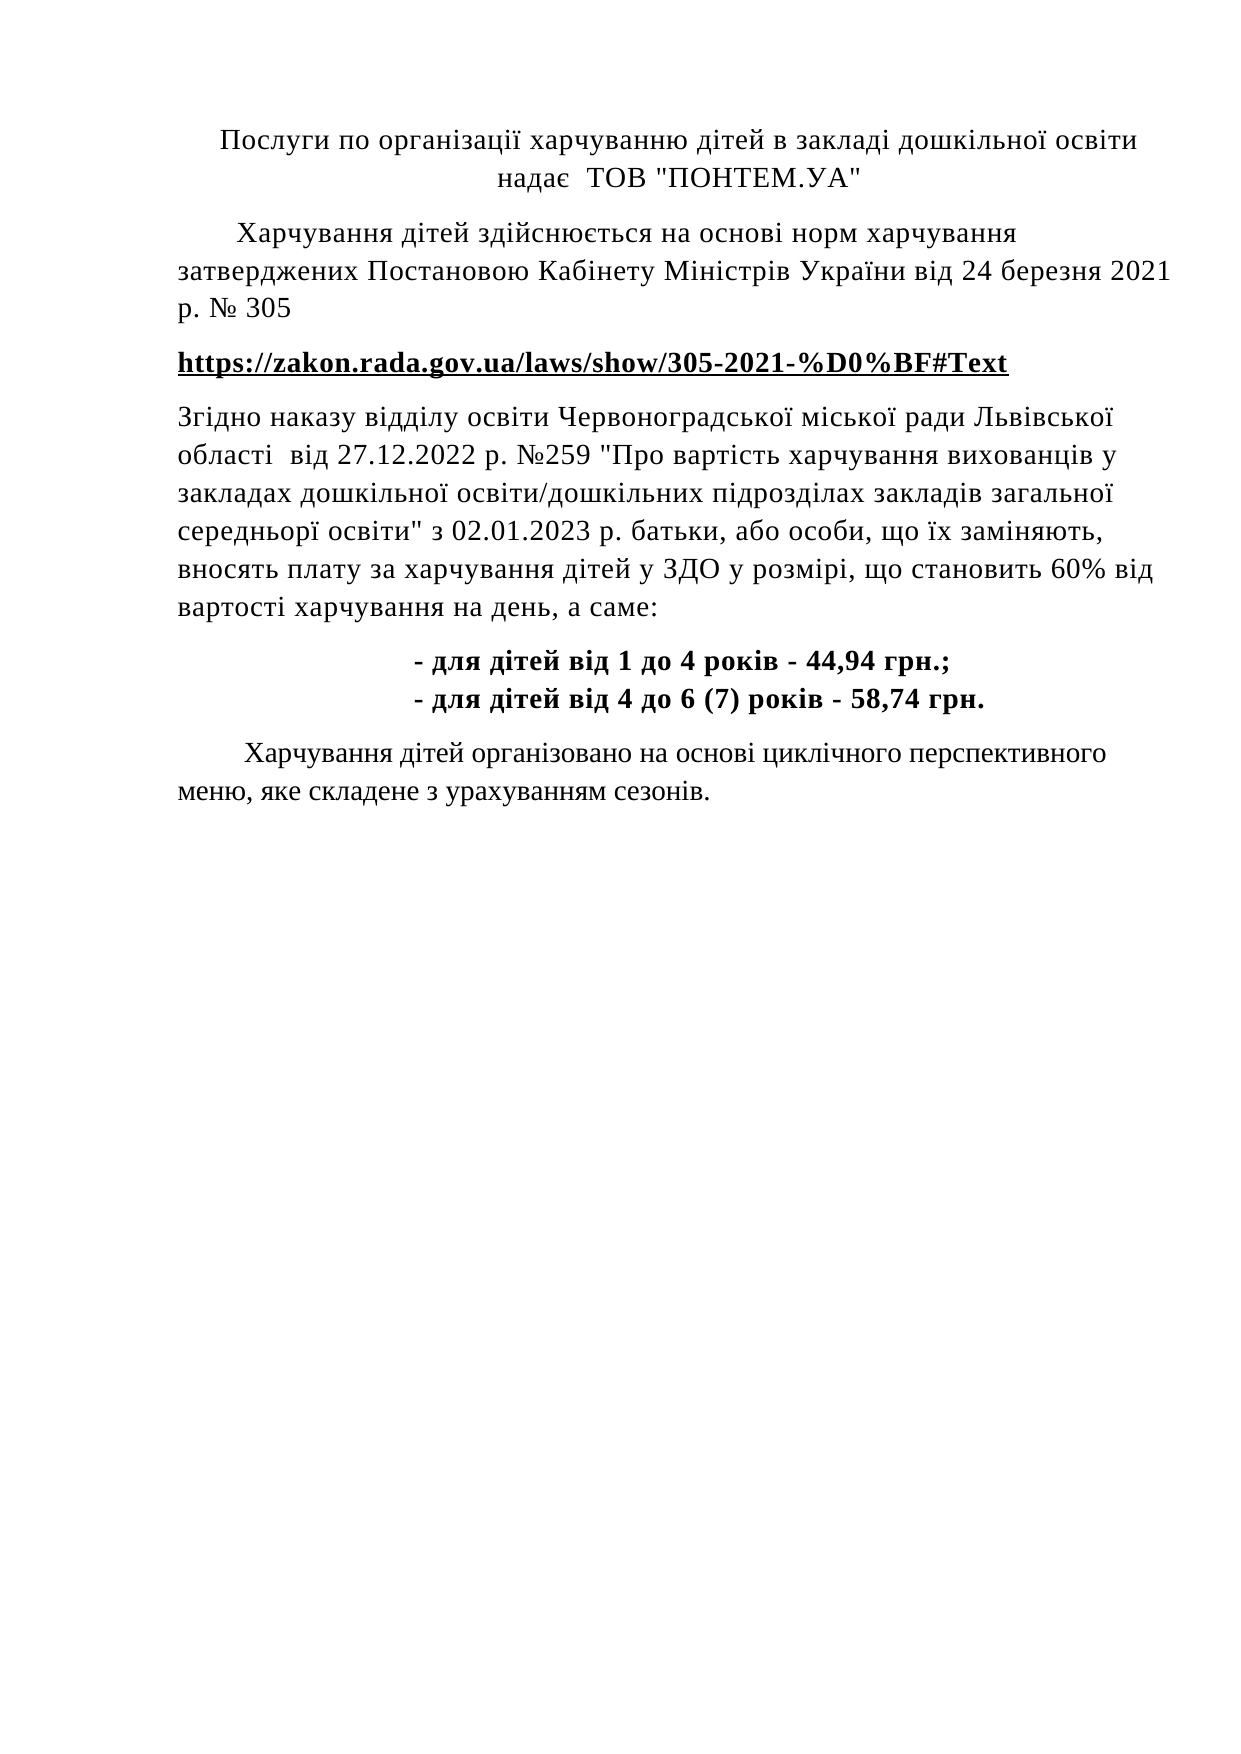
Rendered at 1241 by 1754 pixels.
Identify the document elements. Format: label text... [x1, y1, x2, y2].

text - для дітей від 1 до 4 років - 44,94 грн.; [177, 639, 1181, 677]
text Згідно наказу відділу освіти Червоноградської міської ради Львівської області від 27.12.2022 р. №259 "Про вартість харчування вихованців у закладах дошкільної освіти/дошкільних підрозділах закладів загальної середньорї освіти" з 02.01.2023 р. батьки, або особи, що їх заміняють, вносять плату за харчування дітей у ЗДО у розмірі, що становить 60% від вартості харчування на день, а саме: [177, 395, 1181, 622]
text Послуги по організації харчуванню дітей в закладі дошкільної освіти надає ТОВ "ПОНТЕМ.УА" [177, 118, 1181, 194]
text Харчування дітей здійснюється на основі норм харчування затверджених Постановою Кабінету Міністрів України від 24 березня 2021 р. № 305 [177, 210, 1181, 324]
text - для дітей від 4 до 6 (7) років - 58,74 грн. [177, 677, 1181, 715]
text Харчування дітей організовано на основі циклічного перспективного меню, яке складене з урахуванням сезонів. [177, 731, 1181, 807]
text https://zakon.rada.gov.ua/laws/show/305-2021-%D0%BF#Text [177, 341, 1181, 378]
